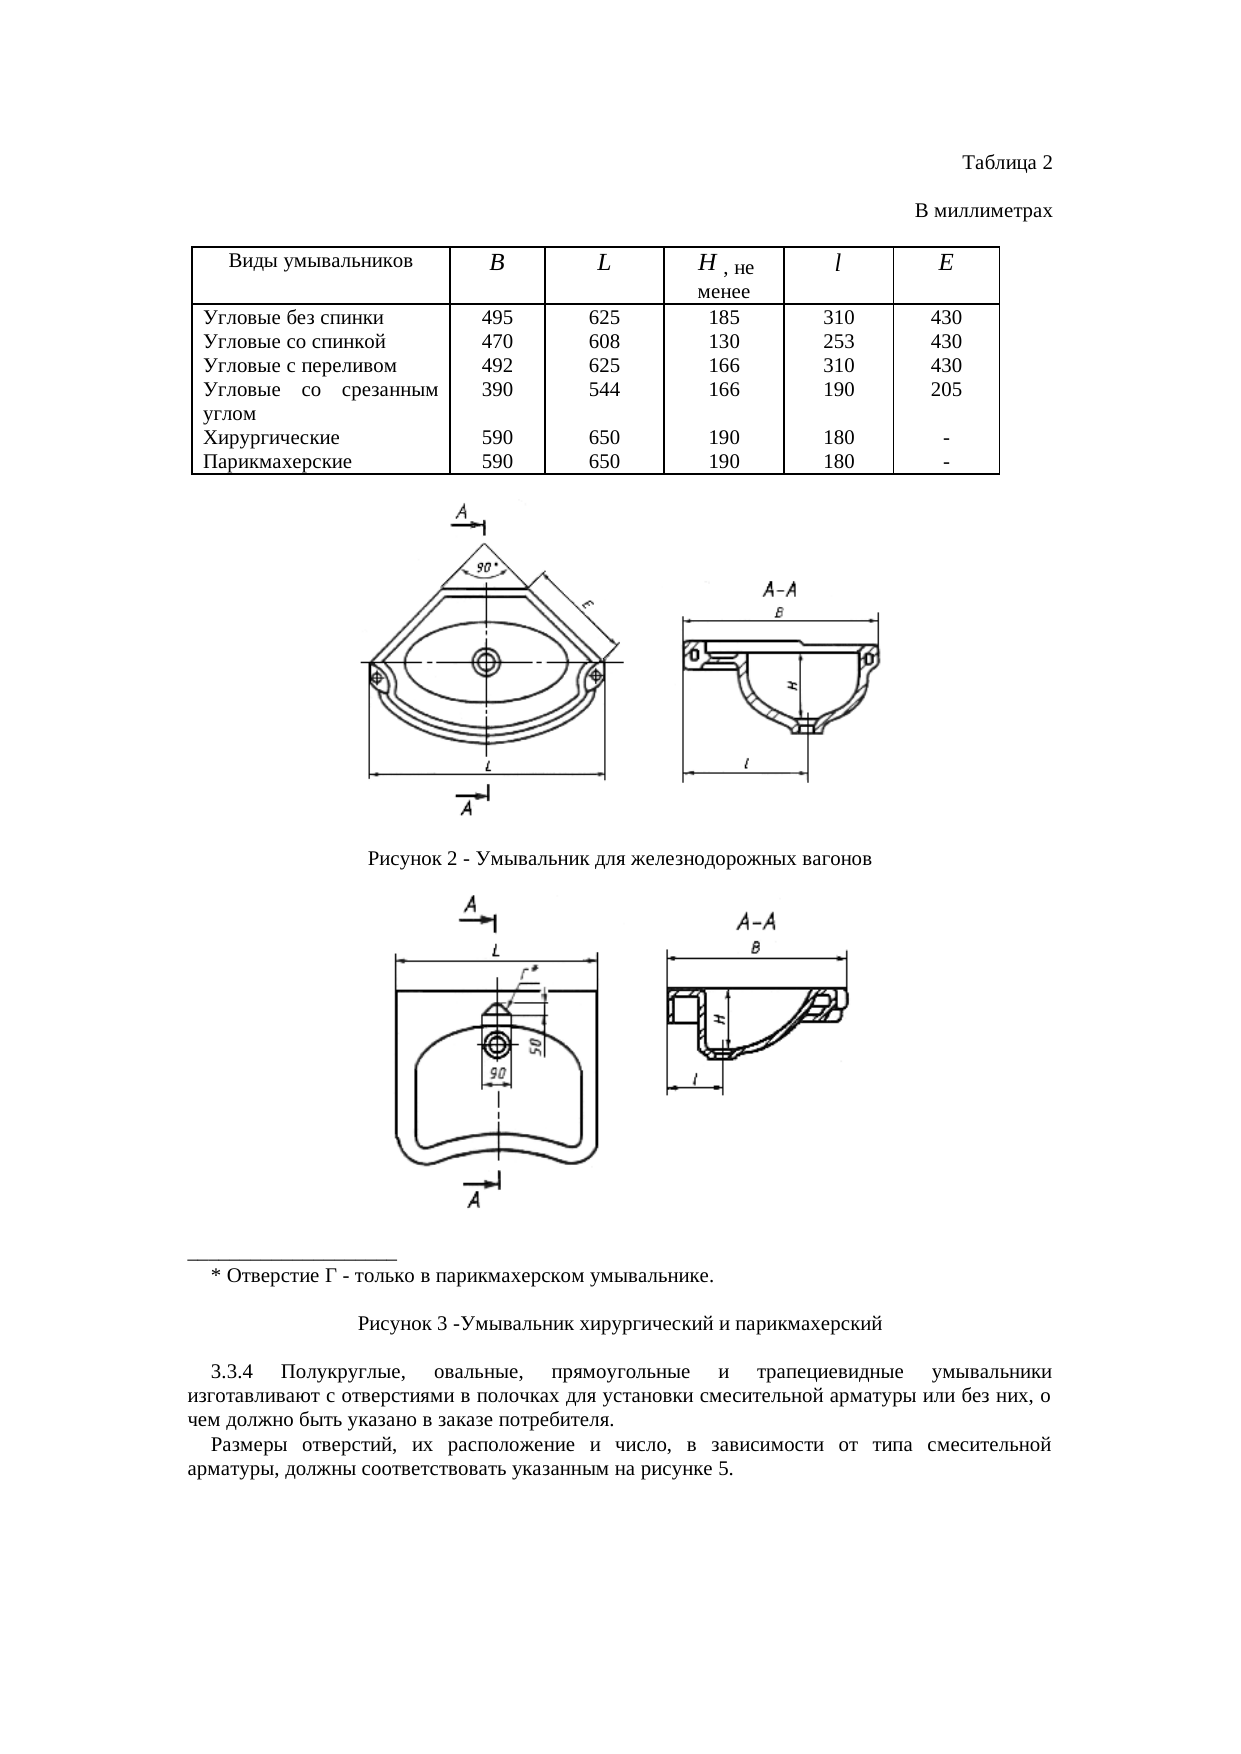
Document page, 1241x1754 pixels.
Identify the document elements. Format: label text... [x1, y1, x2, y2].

table_header [785, 248, 893, 303]
table_cell 544 [546, 377, 663, 425]
table_cell 650 [546, 449, 663, 473]
table_cell Угловые с переливом [193, 353, 449, 377]
table_cell - [894, 425, 999, 449]
table_cell 190 [785, 377, 893, 425]
table_cell Угловые без спинки [193, 305, 449, 329]
table_cell 166 [665, 353, 783, 377]
table_cell 310 [785, 305, 893, 329]
table_cell 430 [894, 329, 999, 353]
table_cell 390 [451, 377, 544, 425]
table_cell 166 [665, 377, 783, 425]
table_cell 185 [665, 305, 783, 329]
table_cell 190 [665, 449, 783, 473]
picture [357, 498, 883, 822]
table_header [894, 248, 999, 303]
table_cell 590 [451, 449, 544, 473]
table_cell 625 [546, 353, 663, 377]
text 3.3.4 Полукруглые, овальные, прямоугольные и трапециевидные умывальники изготавливают с отверстиями в полочках для установки смесительной арматуры или без них, о чем должно быть указано в заказе потребителя. [187, 1359, 1053, 1431]
text В миллиметрах [187, 198, 1053, 222]
table_cell 130 [665, 329, 783, 353]
text Рисунок 2 - Умывальник для железнодорожных вагонов [187, 846, 1053, 870]
table_cell Хирургические [193, 425, 449, 449]
picture [384, 894, 856, 1215]
table_cell 310 [785, 353, 893, 377]
text Рисунок 3 -Умывальник хирургический и парикмахерский [187, 1311, 1053, 1335]
table_header [546, 248, 663, 303]
table_cell Угловые со спинкой [193, 329, 449, 353]
table_cell 590 [451, 425, 544, 449]
table_cell 470 [451, 329, 544, 353]
table_cell 492 [451, 353, 544, 377]
table_cell Угловые со срезанным углом [193, 377, 449, 425]
table_cell 190 [665, 425, 783, 449]
text ____________________ [187, 1239, 1053, 1263]
table_cell 430 [894, 353, 999, 377]
text * Отверстие Г - только в парикмахерском умывальнике. [187, 1263, 1053, 1287]
table_cell 625 [546, 305, 663, 329]
table_header [451, 248, 544, 303]
table_cell 608 [546, 329, 663, 353]
table_cell 180 [785, 425, 893, 449]
table_cell 253 [785, 329, 893, 353]
table_cell 495 [451, 305, 544, 329]
table_cell 650 [546, 425, 663, 449]
table_cell 180 [785, 449, 893, 473]
table_header , не менее [665, 248, 783, 303]
text Размеры отверстий, их расположение и число, в зависимости от типа смесительной арматуры, должны соответствовать указанным на рисунке 5. [187, 1431, 1053, 1479]
table_cell 430 [894, 305, 999, 329]
table_cell Парикмахерские [193, 449, 449, 473]
table_cell 205 [894, 377, 999, 425]
table_cell - [894, 449, 999, 473]
text Таблица 2 [187, 150, 1053, 174]
table_header Виды умывальников [193, 248, 449, 303]
